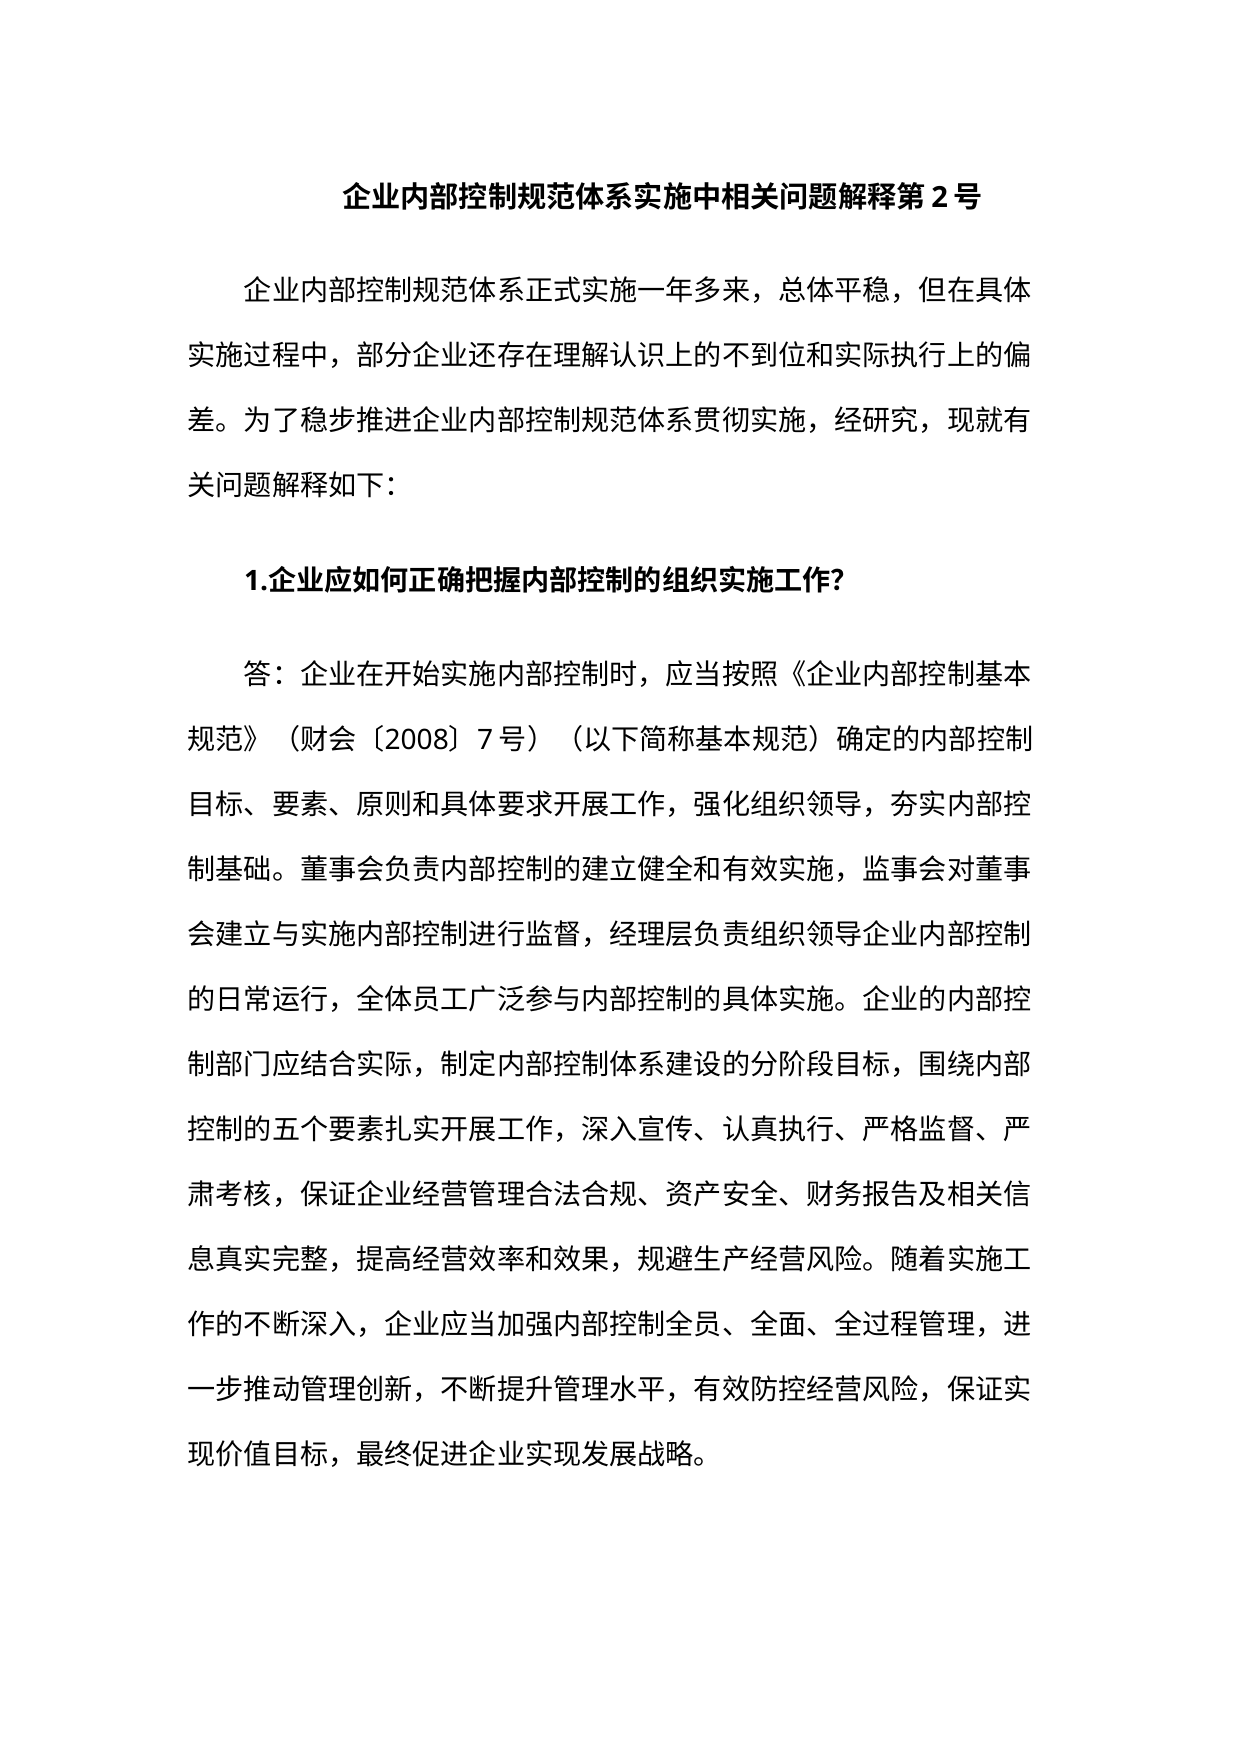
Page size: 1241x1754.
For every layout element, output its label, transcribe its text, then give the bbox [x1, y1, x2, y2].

text 答：企业在开始实施内部控制时，应当按照《企业内部控制基本规范》（财会〔2008〕7号）（以下简称基本规范）确定的内部控制目标、要素、原则和具体要求开展工作，强化组织领导，夯实内部控制基础。董事会负责内部控制的建立健全和有效实施，监事会对董事会建立与实施内部控制进行监督，经理层负责组织领导企业内部控制的日常运行，全体员工广泛参与内部控制的具体实施。企业的内部控制部门应结合实际，制定内部控制体系建设的分阶段目标，围绕内部控制的五个要素扎实开展工作，深入宣传、认真执行、严格监督、严肃考核，保证企业经营管理合法合规、资产安全、财务报告及相关信息真实完整，提高经营效率和效果，规避生产经营风险。随着实施工作的不断深入，企业应当加强内部控制全员、全面、全过程管理，进一步推动管理创新，不断提升管理水平，有效防控经营风险，保证实现价值目标，最终促进企业实现发展战略。 [187, 639, 1053, 1484]
text 企业内部控制规范体系正式实施一年多来，总体平稳，但在具体实施过程中，部分企业还存在理解认识上的不到位和实际执行上的偏差。为了稳步推进企业内部控制规范体系贯彻实施，经研究，现就有关问题解释如下： [187, 256, 1053, 516]
text 企业内部控制规范体系实施中相关问题解释第2号 [187, 162, 1053, 227]
text 1.企业应如何正确把握内部控制的组织实施工作？ [187, 545, 1053, 610]
